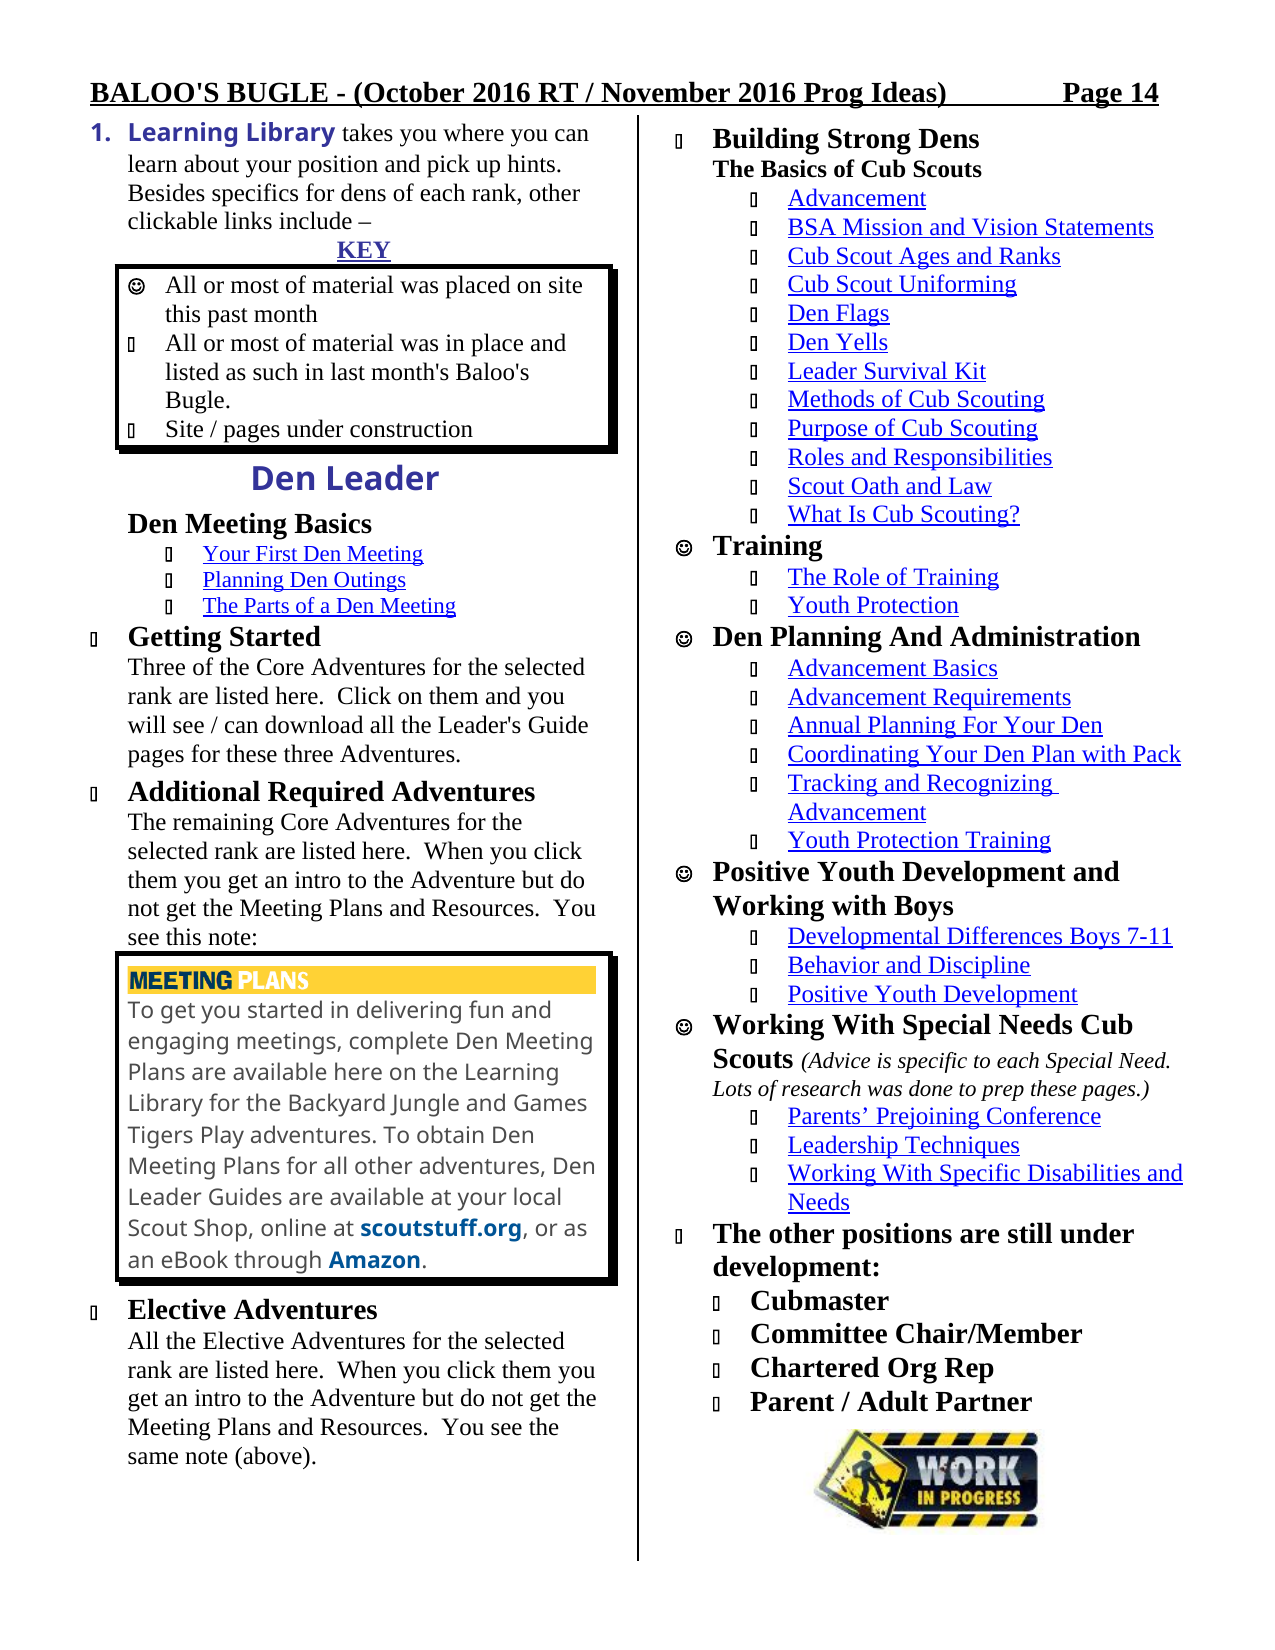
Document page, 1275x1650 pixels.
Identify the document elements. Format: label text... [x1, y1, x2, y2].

text Den Leader [90, 454, 600, 500]
list Leader Survival Kit [750, 356, 1185, 384]
picture [127, 957, 596, 994]
list Parents’ Prejoining Conference [750, 1101, 1185, 1130]
list All or most of material was placed on site this past month [119, 269, 608, 321]
list Methods of Cub Scouting [750, 384, 1185, 413]
list Parent / Adult Partner [712, 1384, 1185, 1417]
list Building Strong Dens [675, 121, 1185, 154]
list Getting Started [90, 619, 600, 652]
list Youth Protection [750, 591, 1185, 619]
list BSA Mission and Vision Statements [750, 212, 1185, 241]
list Tracking and Recognizing Advancement [750, 768, 1185, 825]
list All or most of material was in place and listed as such in last month's Baloo's Bugle. [119, 321, 608, 408]
list The Parts of a Den Meeting [165, 592, 600, 619]
list Committee Chair/Member [712, 1317, 1185, 1350]
text Den Meeting Basics [127, 506, 600, 540]
list Chartered Org Rep [712, 1350, 1185, 1384]
list Elective Adventures [90, 1292, 600, 1326]
list The other positions are still under development: [675, 1216, 1185, 1283]
list Cub Scout Uniforming [750, 269, 1185, 298]
list Positive Youth Development and Working with Boys [675, 854, 1185, 921]
list Site / pages under construction [119, 408, 608, 445]
list Advancement [750, 183, 1185, 212]
list Cubmaster [712, 1283, 1185, 1317]
list Planning Den Outings [165, 566, 600, 592]
list Additional Required Adventures [90, 774, 600, 807]
list Leadership Techniques [750, 1130, 1185, 1158]
list Cub Scout Ages and Ranks [750, 241, 1185, 269]
list Roles and Responsibilities [750, 442, 1185, 471]
text The Basics of Cub Scouts [712, 154, 1185, 183]
list Annual Planning For Your Den [750, 710, 1185, 739]
text Three of the Core Adventures for the selected rank are listed here. Click on them and you will see / can download all the Leader's Guide pages for these three Adventures. [127, 652, 600, 767]
list Your First Den Meeting [165, 540, 600, 566]
text All the Elective Adventures for the selected rank are listed here. When you click them you get an intro to the Adventure but do not get the Meeting Plans and Resources. You see the same note (above). [127, 1326, 600, 1470]
list Coordinating Your Den Plan with Pack [750, 739, 1185, 768]
list What Is Cub Scouting? [750, 499, 1185, 528]
list Developmental Differences Boys 7-11 [750, 921, 1185, 950]
text To get you started in delivering fun and engaging meetings, complete Den Meeting Plans are available here on the Learning Library for the Backyard Jungle and Games Tigers Play adventures. To obtain Den Meeting Plans for all other adventures, Den Leader Guides are available at your local Scout Shop, online at scoutstuff.org, or as an eBook through Amazon. [119, 956, 608, 1277]
text The remaining Core Adventures for the selected rank are listed here. When you click them you get an intro to the Adventure but do not get the Meeting Plans and Resources. You see this note: [127, 807, 600, 951]
list Scout Oath and Law [750, 471, 1185, 499]
list Den Planning And Administration [675, 619, 1185, 653]
list Advancement Requirements [750, 682, 1185, 710]
list Positive Youth Development [750, 979, 1185, 1007]
list Advancement Basics [750, 653, 1185, 682]
list Learning Library takes you where you can learn about your position and pick up hints. Besides specifics for dens of each rank, other clickable links include – [90, 115, 600, 235]
list Purpose of Cub Scouting [750, 413, 1185, 442]
list Behavior and Discipline [750, 950, 1185, 979]
list Working With Special Needs Cub Scouts (Advice is specific to each Special Need. Lots of research was done to prep these pages.) [675, 1007, 1185, 1101]
list The Role of Training [750, 562, 1185, 591]
text KEY [127, 235, 600, 264]
list Den Yells [750, 327, 1185, 356]
list Den Flags [750, 298, 1185, 327]
list Working With Specific Disabilities and Needs [750, 1158, 1185, 1216]
picture [803, 1429, 1057, 1535]
list Youth Protection Training [750, 825, 1185, 854]
list Training [675, 528, 1185, 562]
